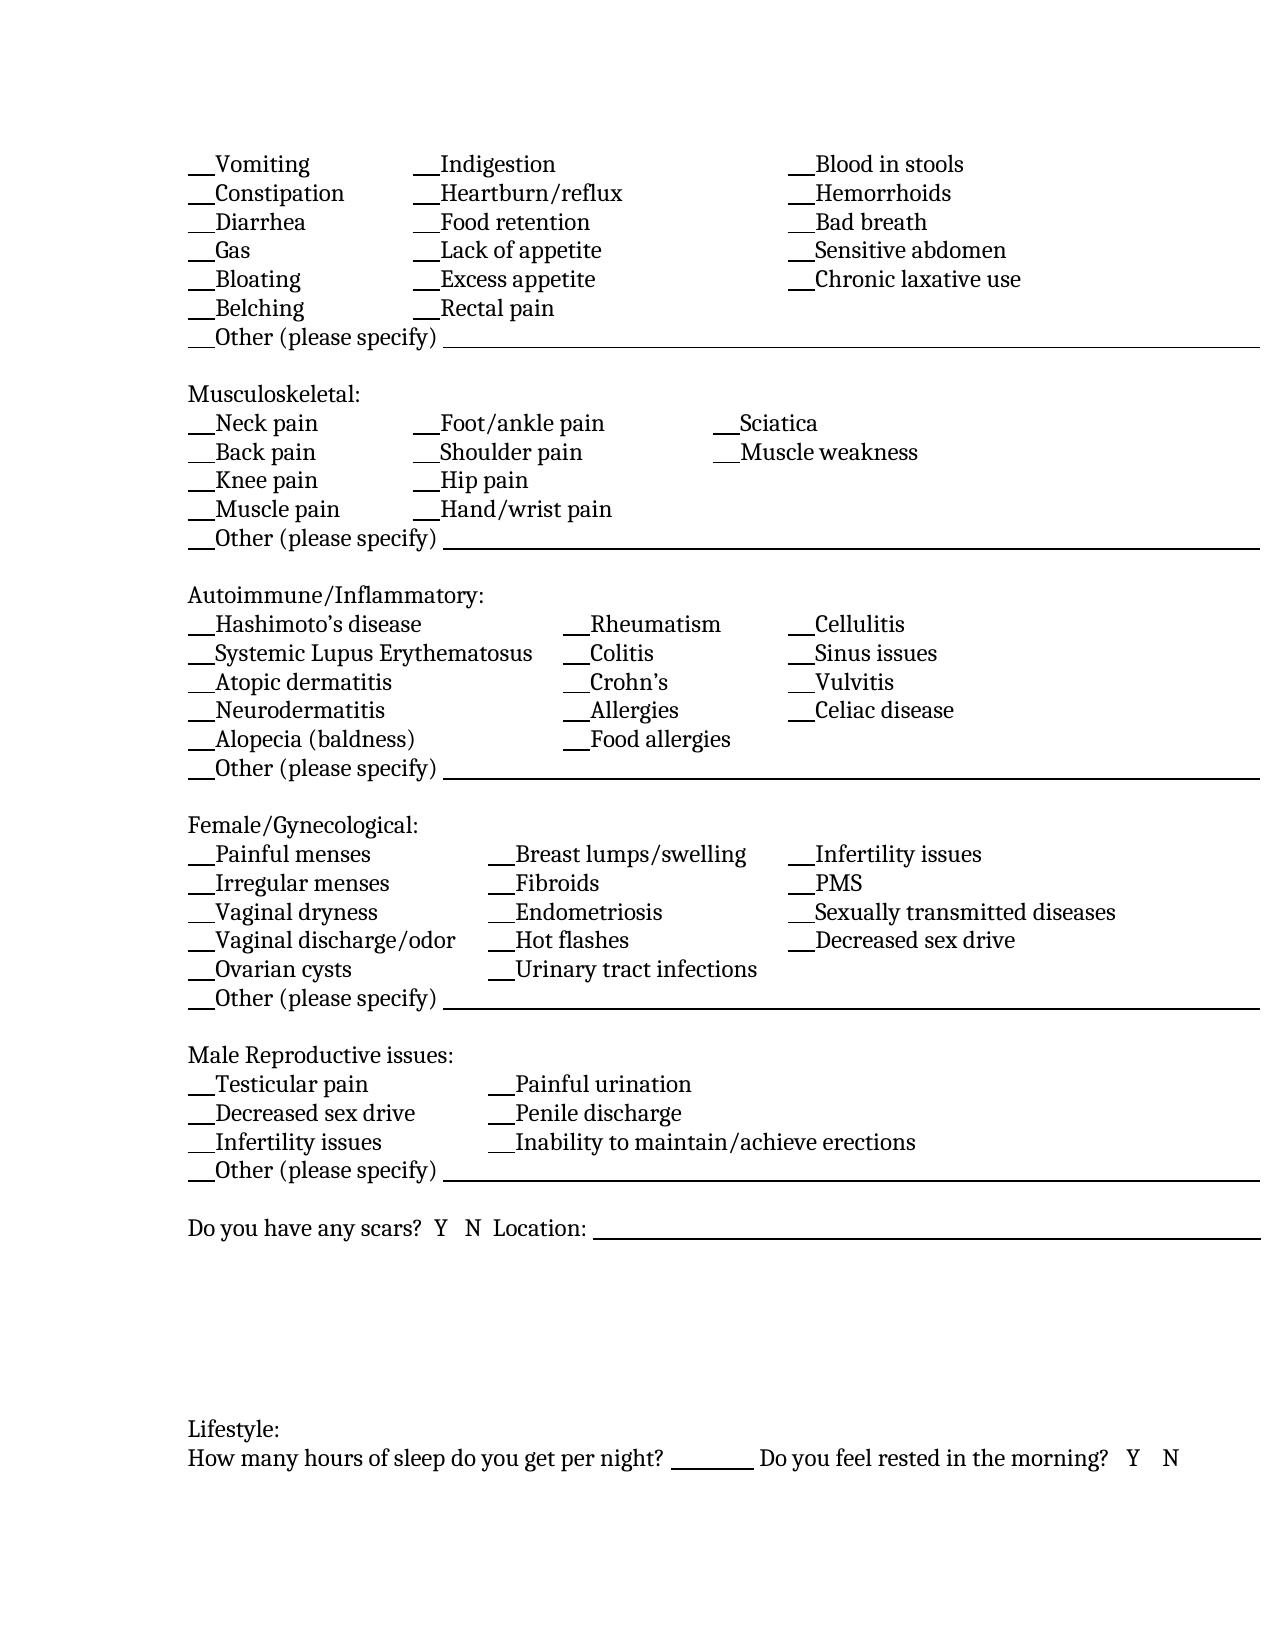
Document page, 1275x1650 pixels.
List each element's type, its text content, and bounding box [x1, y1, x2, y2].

text Vomiting Indigestion Blood in stools [187, 150, 1275, 179]
text Female/Gynecological: [187, 811, 1275, 840]
text Irregular menses Fibroids PMS [187, 869, 1275, 897]
text Other (please specify) [187, 984, 1275, 1012]
text Autoimmune/Inflammatory: [187, 581, 1275, 610]
text Gas Lack of appetite Sensitive abdomen [187, 236, 1275, 265]
text Atopic dermatitis Crohn’s Vulvitis [187, 667, 1275, 696]
text Neck pain Foot/ankle pain Sciatica [187, 409, 1275, 437]
text Constipation Heartburn/reflux Hemorrhoids [187, 179, 1275, 207]
text Belching Rectal pain [187, 294, 1275, 322]
text Other (please specify) [187, 754, 1275, 782]
text Bloating Excess appetite Chronic laxative use [187, 265, 1275, 294]
text Infertility issues Inability to maintain/achieve erections [187, 1127, 1275, 1156]
text Vaginal dryness Endometriosis Sexually transmitted diseases [187, 897, 1275, 926]
text Musculoskeletal: [187, 380, 1275, 409]
text Alopecia (baldness) Food allergies [187, 725, 1275, 754]
text Painful menses Breast lumps/swelling Infertility issues [187, 840, 1275, 869]
text Systemic Lupus Erythematosus Colitis Sinus issues [187, 639, 1275, 667]
text Other (please specify) [187, 322, 1275, 351]
text Knee pain Hip pain [187, 466, 1275, 495]
text Back pain Shoulder pain Muscle weakness [187, 437, 1275, 466]
text Testicular pain Painful urination [187, 1070, 1275, 1099]
text Lifestyle: [187, 1415, 1275, 1444]
text Other (please specify) [187, 524, 1275, 552]
text How many hours of sleep do you get per night? Do you feel rested in the morning? Y N [187, 1444, 1275, 1472]
text Other (please specify) [187, 1156, 1275, 1185]
text Muscle pain Hand/wrist pain [187, 495, 1275, 524]
text Ovarian cysts Urinary tract infections [187, 955, 1275, 984]
text Decreased sex drive Penile discharge [187, 1099, 1275, 1127]
text Do you have any scars? Y N Location: [187, 1214, 1275, 1242]
text Male Reproductive issues: [187, 1041, 1275, 1070]
text Diarrhea Food retention Bad breath [187, 207, 1275, 236]
text Vaginal discharge/odor Hot flashes Decreased sex drive [187, 926, 1275, 955]
text Neurodermatitis Allergies Celiac disease [187, 696, 1275, 725]
text Hashimoto’s disease Rheumatism Cellulitis [187, 610, 1275, 639]
